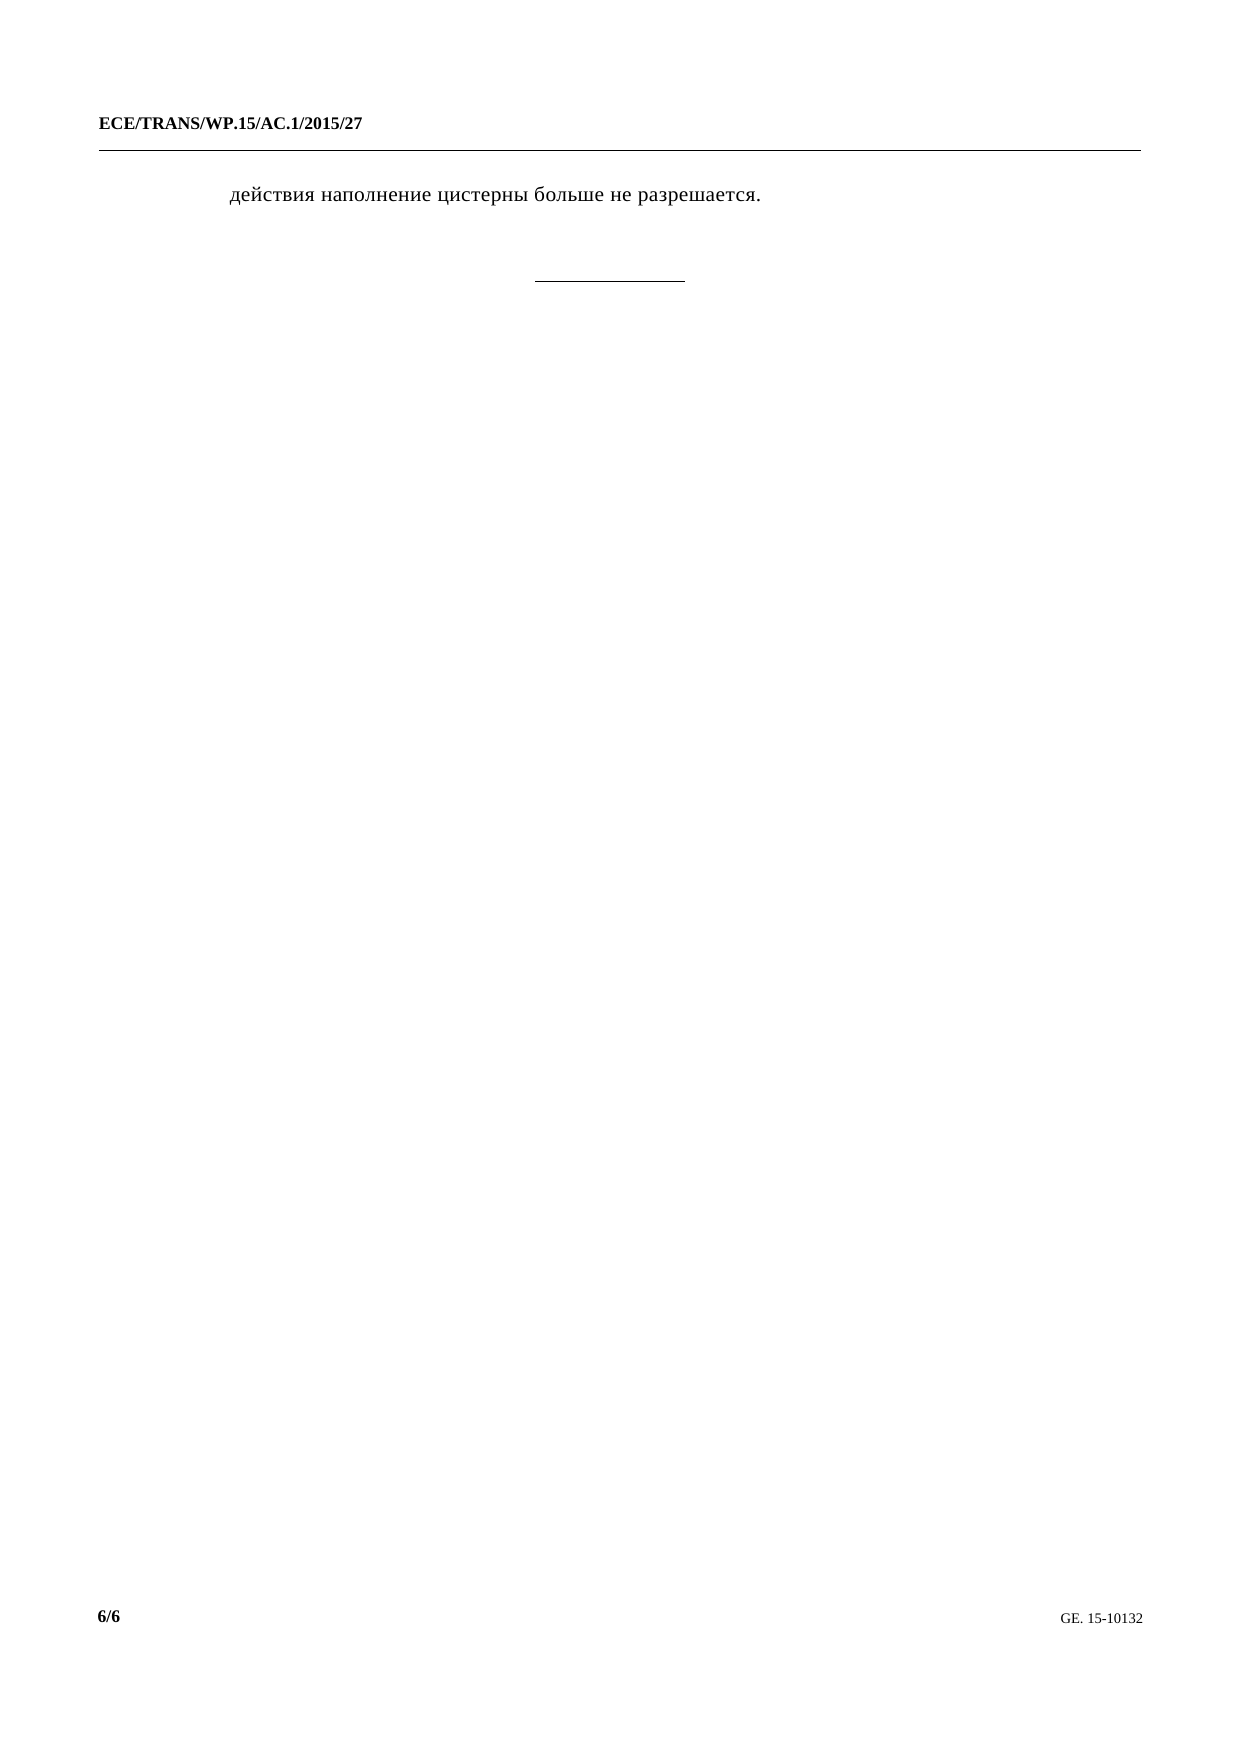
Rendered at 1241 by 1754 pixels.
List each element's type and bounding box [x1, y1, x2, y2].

text [229, 181, 1011, 206]
